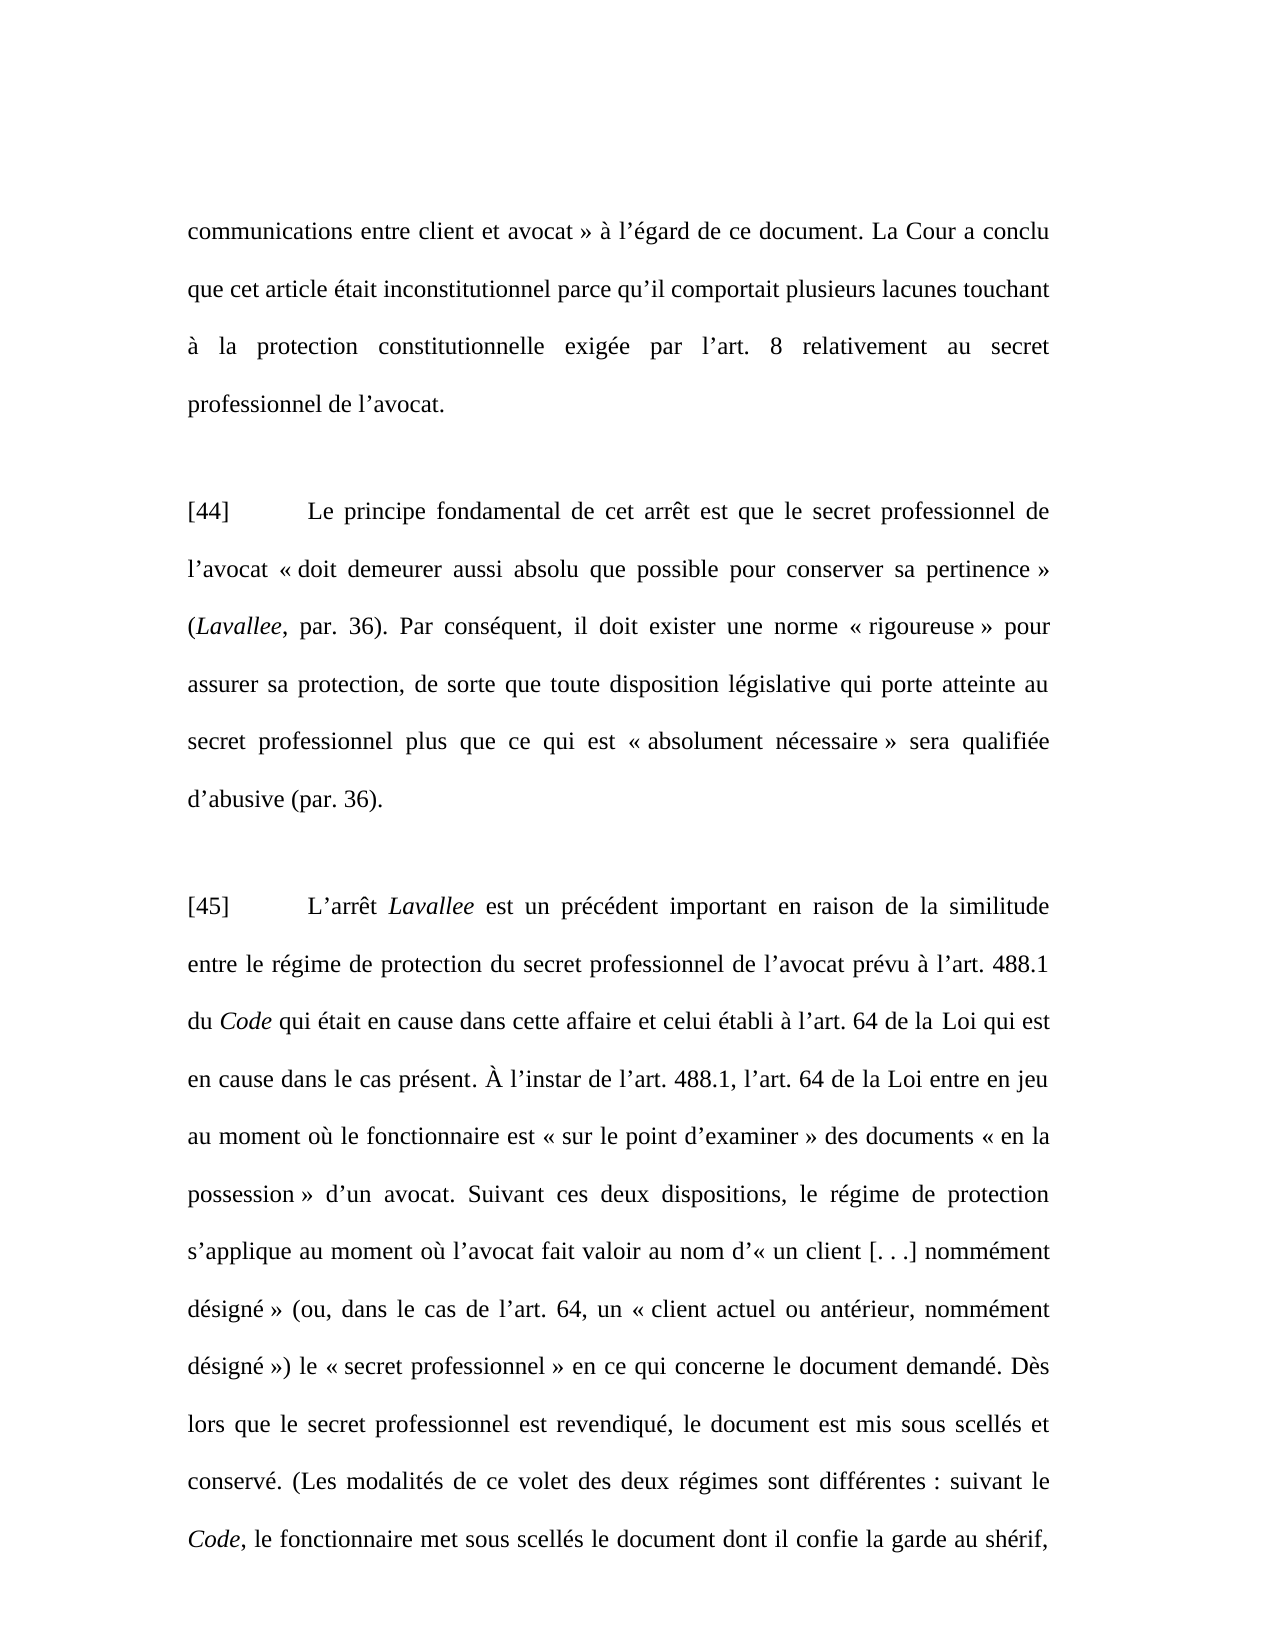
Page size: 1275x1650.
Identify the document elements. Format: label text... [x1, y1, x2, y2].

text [187, 216, 1050, 418]
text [187, 891, 1050, 1553]
text Le principe fondamental de cet arrêt est que le secret professionnel de l’avocat « doit demeurer aussi absolu que possible pour conserver sa pertinence » (Lavallee, par. 36). Par conséquent, il doit exister une norme « rigoureuse » pour assurer sa protection, de sorte que toute disposition législative qui porte atteinte au secret professionnel plus que ce qui est « absolument nécessaire » sera qualifiée d’abusive (par. 36). [187, 496, 1050, 813]
